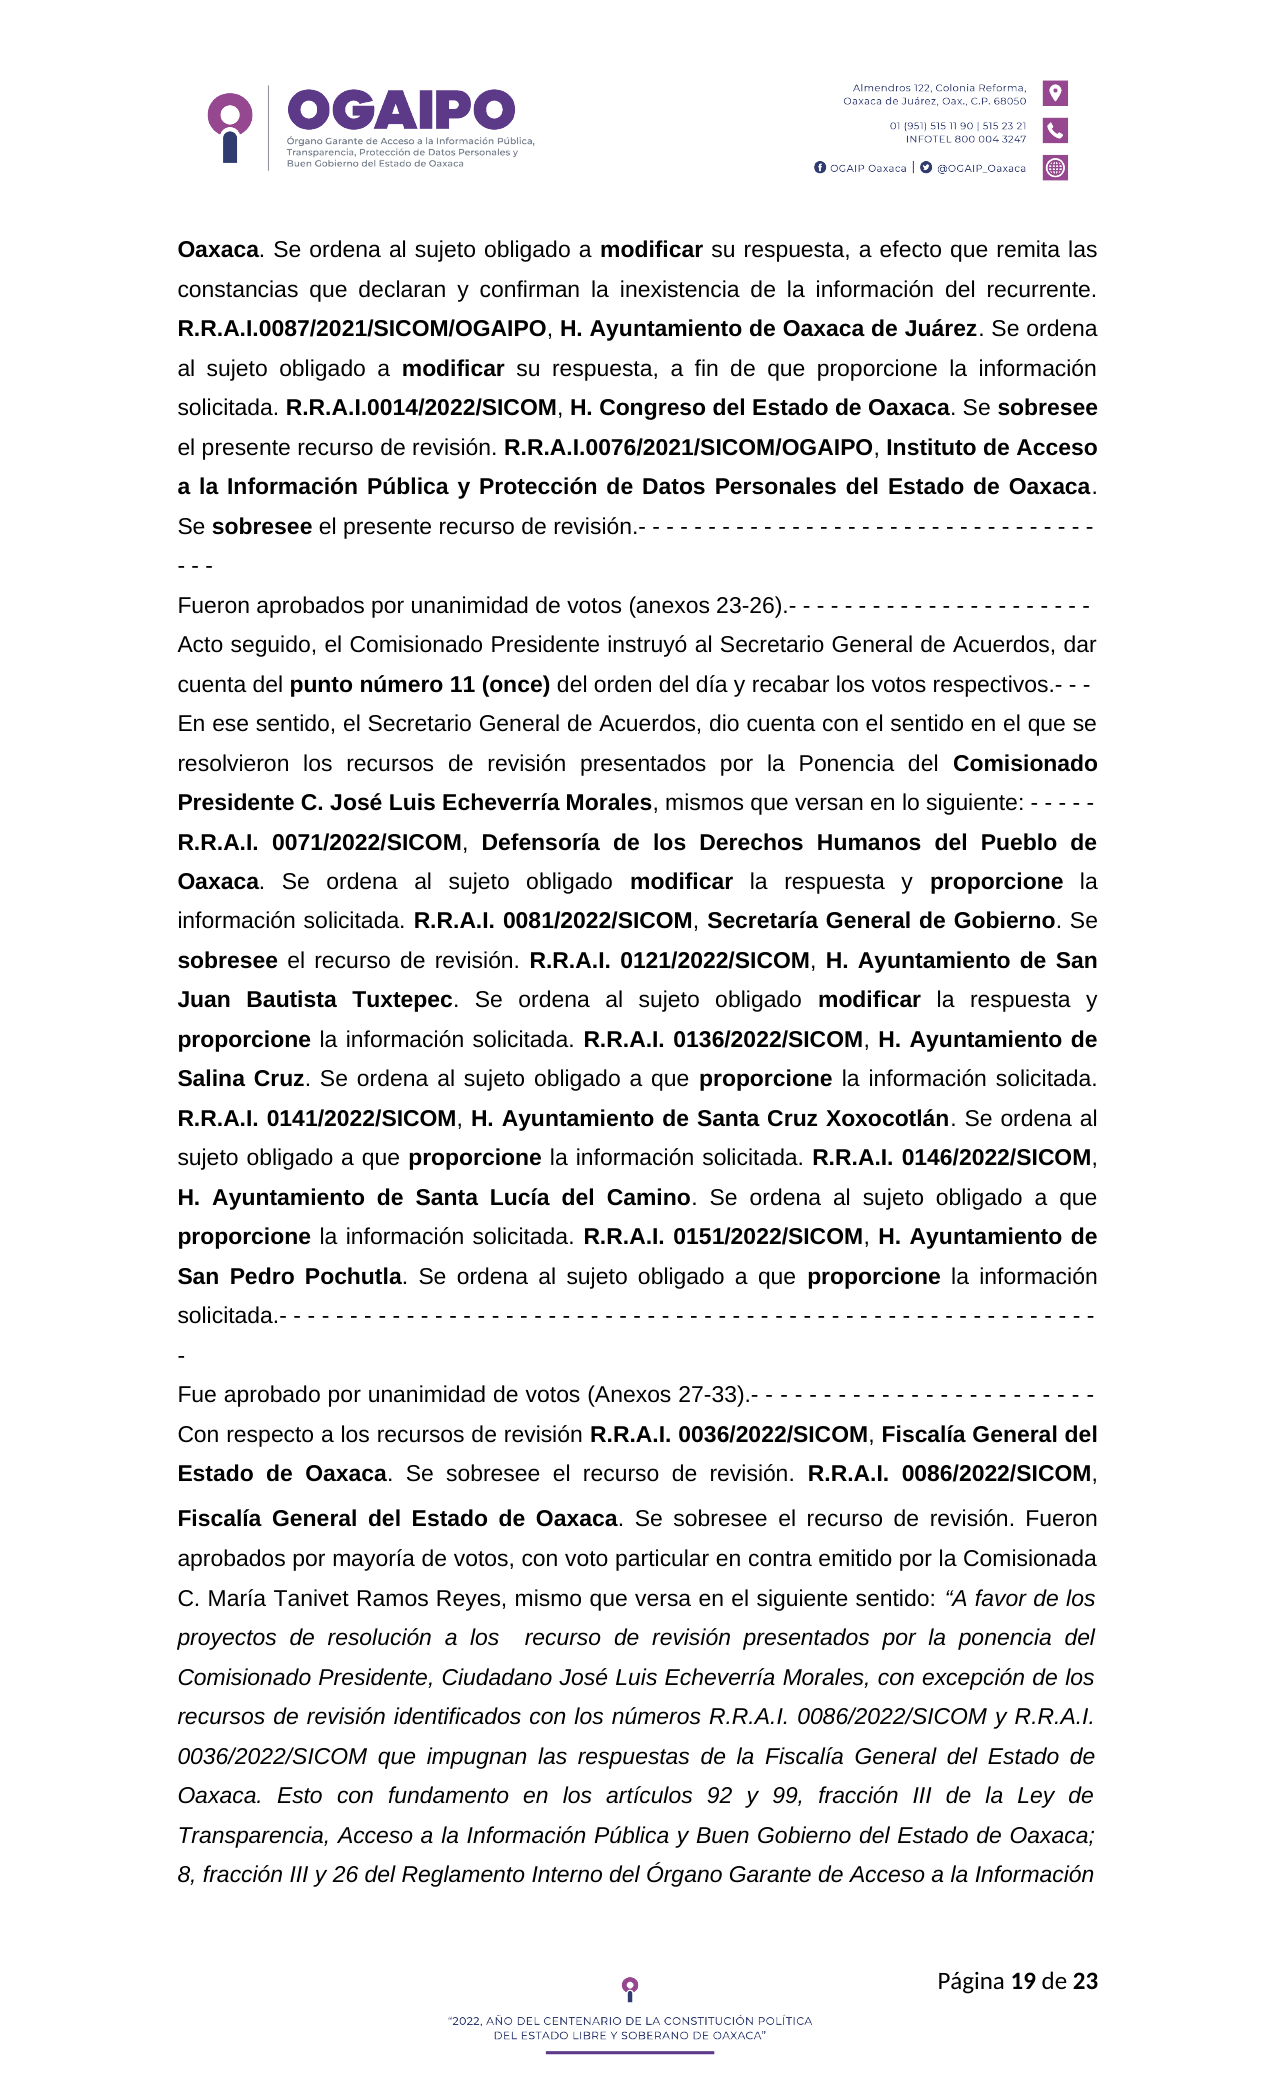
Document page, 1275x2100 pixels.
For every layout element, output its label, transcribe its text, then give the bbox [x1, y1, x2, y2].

text Acto seguido, el Comisionado Presidente instruyó al Secretario General de Acuerdos, dar cuenta del punto número 11 (once) del orden del día y recabar los votos respectivos.- - - [177, 631, 1098, 697]
text Fueron aprobados por unanimidad de votos (anexos 23-26).- - - - - - - - - - - - - - - - - - - - - - [177, 592, 1098, 618]
picture [80, 1922, 1194, 2100]
text R.R.A.I. 0071/2022/SICOM, Defensoría de los Derechos Humanos del Pueblo de Oaxaca. Se ordena al sujeto obligado modificar la respuesta y proporcione la información solicitada. R.R.A.I. 0081/2022/SICOM, Secretaría General de Gobierno. Se sobresee el recurso de revisión. R.R.A.I. 0121/2022/SICOM, H. Ayuntamiento de San Juan Bautista Tuxtepec. Se ordena al sujeto obligado modificar la respuesta y proporcione la información solicitada. R.R.A.I. 0136/2022/SICOM, H. Ayuntamiento de Salina Cruz. Se ordena al sujeto obligado a que proporcione la información solicitada. R.R.A.I. 0141/2022/SICOM, H. Ayuntamiento de Santa Cruz Xoxocotlán. Se ordena al sujeto obligado a que proporcione la información solicitada. R.R.A.I. 0146/2022/SICOM, H. Ayuntamiento de Santa Lucía del Camino. Se ordena al sujeto obligado a que proporcione la información solicitada. R.R.A.I. 0151/2022/SICOM, H. Ayuntamiento de San Pedro Pochutla. Se ordena al sujeto obligado a que proporcione la información solicitada.- - - - - - - - - - - - - - - - - - - - - - - - - - - - - - - - - - - - - - - - - - - - - - - - - - - - - - - - - - - [177, 828, 1098, 1368]
picture [131, 44, 1144, 213]
text En ese sentido, el Secretario General de Acuerdos, dio cuenta con el sentido en el que se resolvieron los recursos de revisión presentados por la Ponencia del Comisionado Presidente C. José Luis Echeverría Morales, mismos que versan en lo siguiente: - - - - - [177, 710, 1098, 815]
